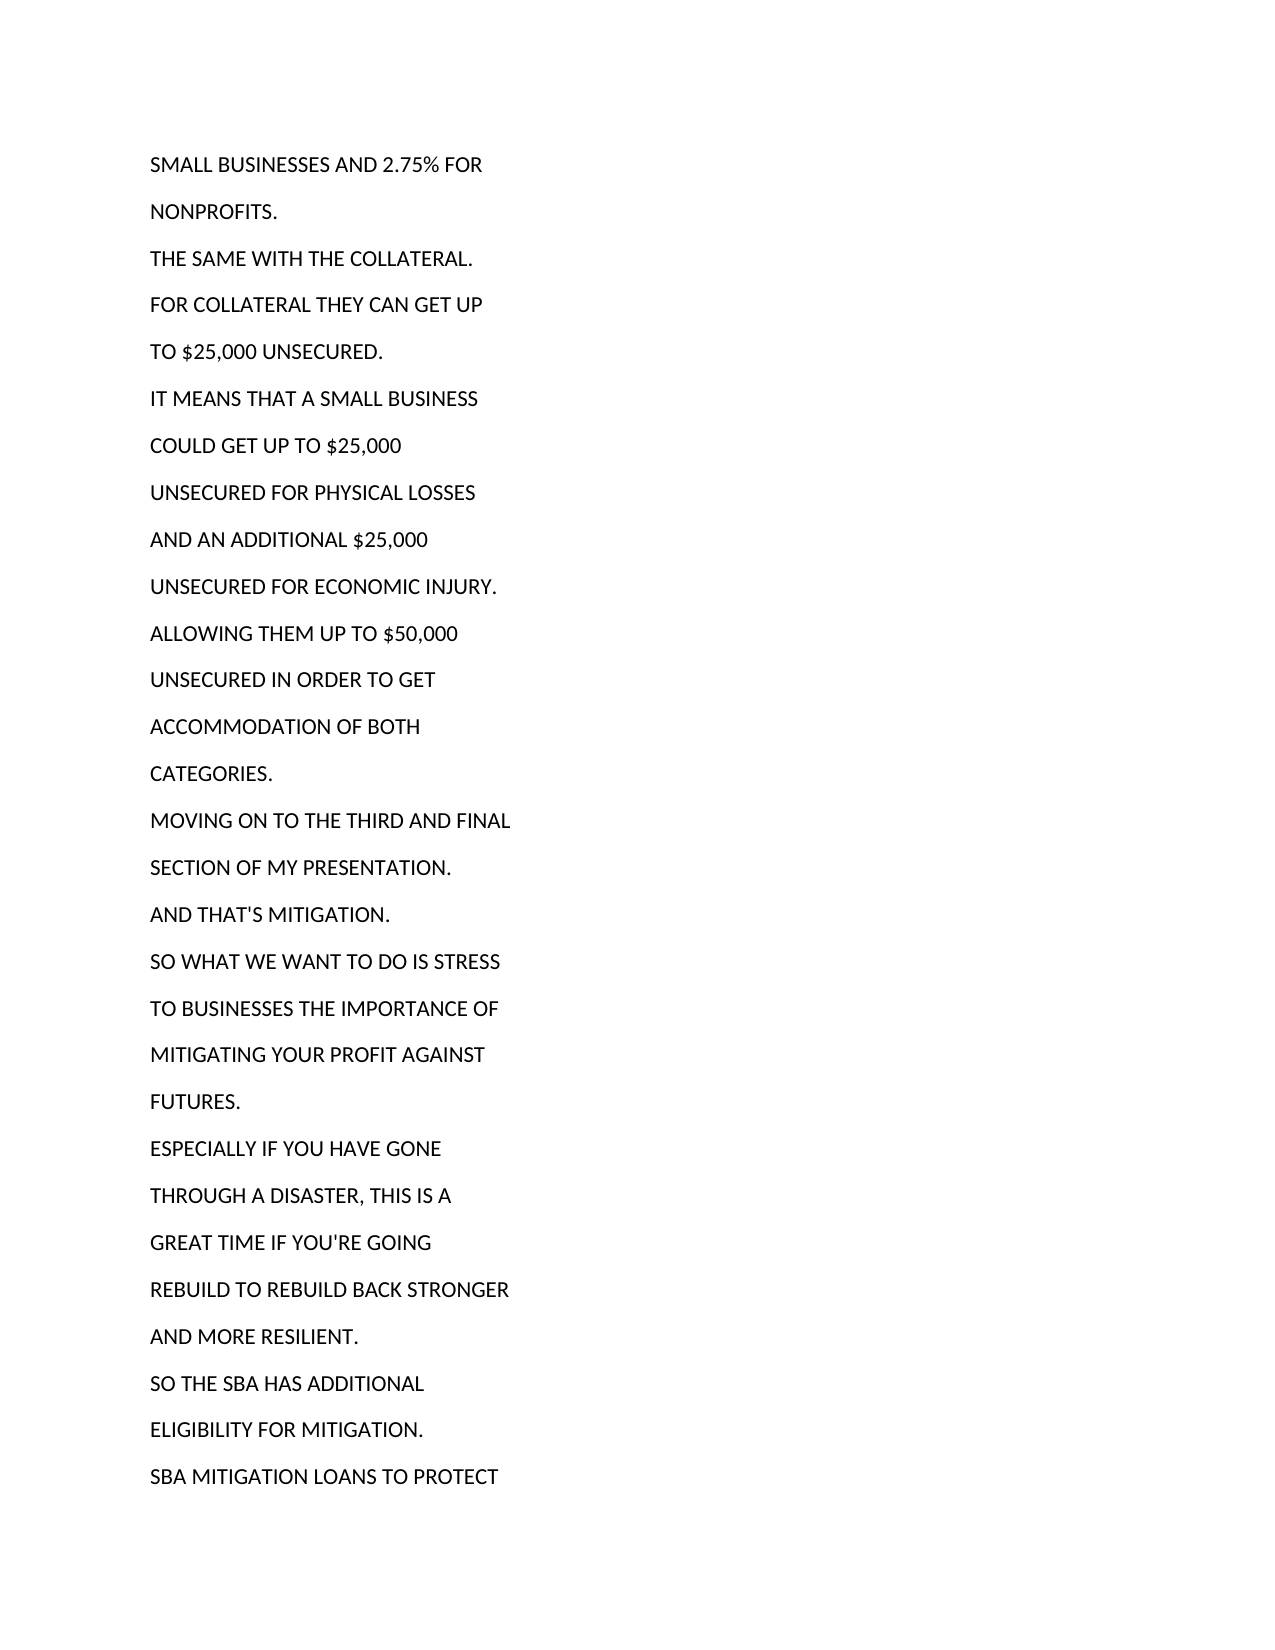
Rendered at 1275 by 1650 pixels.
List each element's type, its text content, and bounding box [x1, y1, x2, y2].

text UNSECURED IN ORDER TO GET [150, 666, 1125, 694]
text SBA MITIGATION LOANS TO PROTECT [150, 1462, 1125, 1491]
text MITIGATING YOUR PROFIT AGAINST [150, 1041, 1125, 1069]
text SMALL BUSINESSES AND 2.75% FOR [150, 150, 1125, 178]
text ELIGIBILITY FOR MITIGATION. [150, 1416, 1125, 1444]
text ESPECIALLY IF YOU HAVE GONE [150, 1134, 1125, 1162]
text REBUILD TO REBUILD BACK STRONGER [150, 1275, 1125, 1303]
text ACCOMMODATION OF BOTH [150, 712, 1125, 741]
text UNSECURED FOR ECONOMIC INJURY. [150, 572, 1125, 600]
text FOR COLLATERAL THEY CAN GET UP [150, 291, 1125, 319]
text FUTURES. [150, 1087, 1125, 1116]
text AND THAT'S MITIGATION. [150, 900, 1125, 928]
text CATEGORIES. [150, 759, 1125, 787]
text AND MORE RESILIENT. [150, 1322, 1125, 1350]
text TO BUSINESSES THE IMPORTANCE OF [150, 994, 1125, 1022]
text IT MEANS THAT A SMALL BUSINESS [150, 384, 1125, 412]
text MOVING ON TO THE THIRD AND FINAL [150, 806, 1125, 834]
text THE SAME WITH THE COLLATERAL. [150, 244, 1125, 272]
text COULD GET UP TO $25,000 [150, 431, 1125, 459]
text THROUGH A DISASTER, THIS IS A [150, 1181, 1125, 1209]
text GREAT TIME IF YOU'RE GOING [150, 1228, 1125, 1256]
text AND AN ADDITIONAL $25,000 [150, 525, 1125, 553]
text NONPROFITS. [150, 197, 1125, 225]
text SECTION OF MY PRESENTATION. [150, 853, 1125, 881]
text UNSECURED FOR PHYSICAL LOSSES [150, 478, 1125, 506]
text SO WHAT WE WANT TO DO IS STRESS [150, 947, 1125, 975]
text SO THE SBA HAS ADDITIONAL [150, 1369, 1125, 1397]
text TO $25,000 UNSECURED. [150, 337, 1125, 366]
text ALLOWING THEM UP TO $50,000 [150, 619, 1125, 647]
